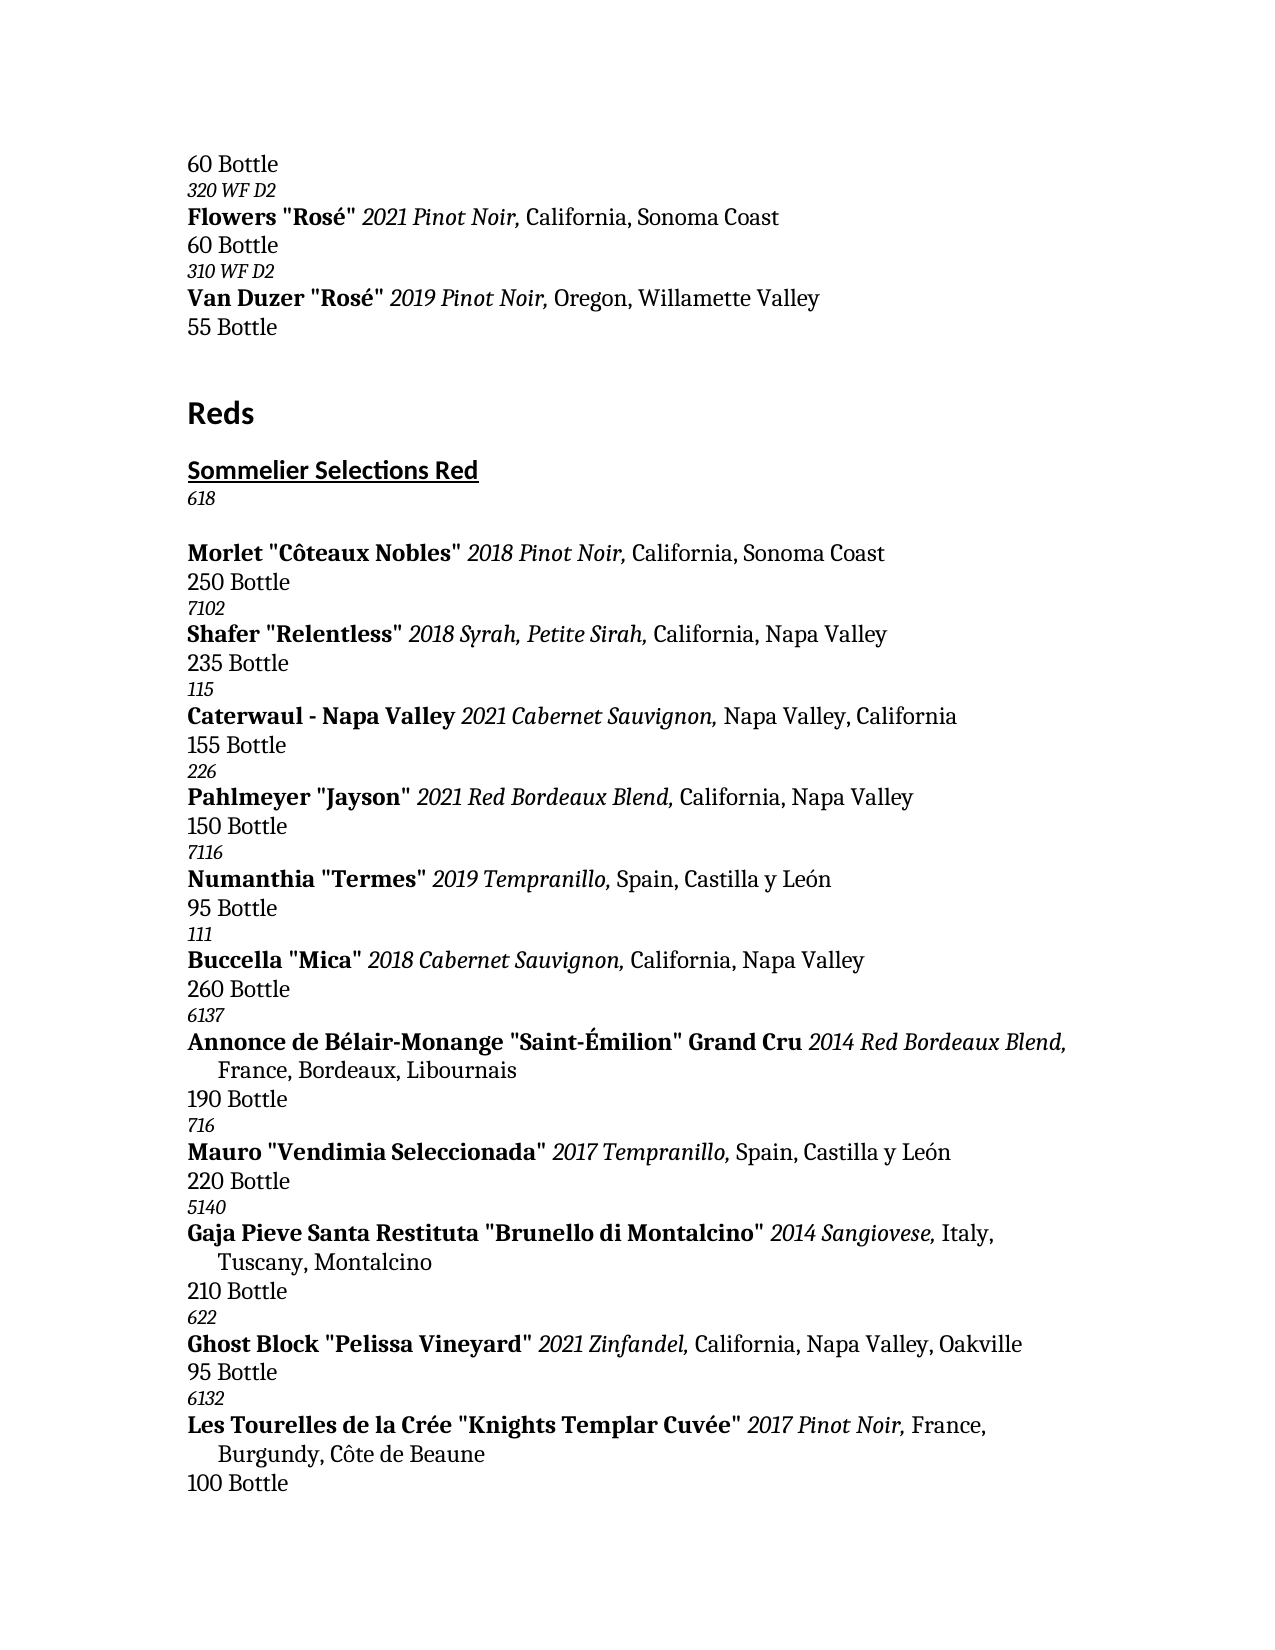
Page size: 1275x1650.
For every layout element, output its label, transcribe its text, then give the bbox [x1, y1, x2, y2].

text Sommelier Selections Red [187, 453, 1087, 486]
text Reds [187, 392, 1087, 432]
